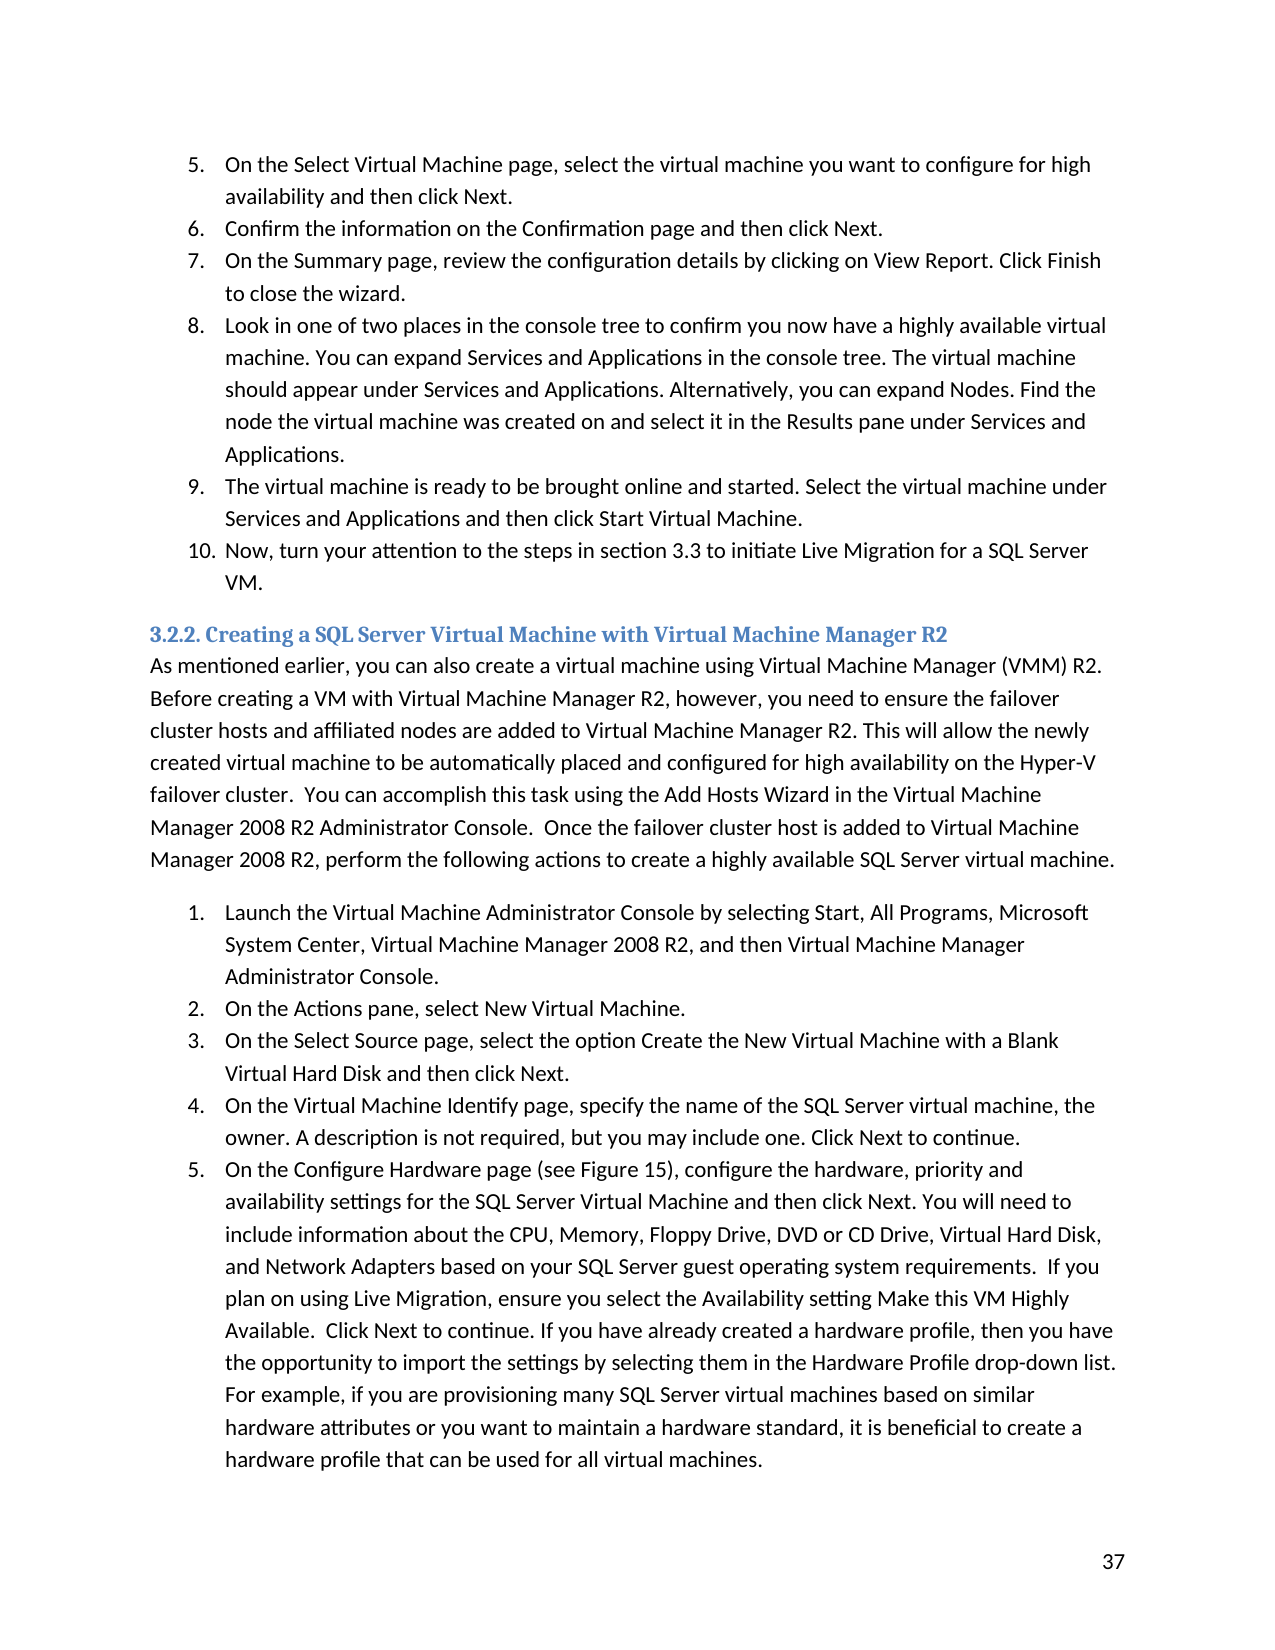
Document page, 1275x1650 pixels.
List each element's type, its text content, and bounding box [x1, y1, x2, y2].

list Confirm the information on the Confirmation page and then click Next. [187, 214, 1125, 242]
list On the Summary page, review the configuration details by clicking on View Report. Click Finish to close the wizard. [187, 247, 1125, 307]
subtitle 3.2.2. Creating a SQL Server Virtual Machine with Virtual Machine Manager R2 [150, 621, 1125, 648]
list Launch the Virtual Machine Administrator Console by selecting Start, All Programs, Microsoft System Center, Virtual Machine Manager 2008 R2, and then Virtual Machine Manager Administrator Console. [187, 898, 1125, 990]
list Now, turn your attention to the steps in section 3.3 to initiate Live Migration for a SQL Server VM. [187, 536, 1125, 596]
list On the Configure Hardware page (see Figure 15), configure the hardware, priority and availability settings for the SQL Server Virtual Machine and then click Next. You will need to include information about the CPU, Memory, Floppy Drive, DVD or CD Drive, Virtual Hard Disk, and Network Adapters based on your SQL Server guest operating system requirements. If you plan on using Live Migration, ensure you select the Availability setting Make this VM Highly Available. Click Next to continue. If you have already created a hardware profile, then you have the opportunity to import the settings by selecting them in the Hardware Profile drop-down list. For example, if you are provisioning many SQL Server virtual machines based on similar hardware attributes or you want to maintain a hardware standard, it is beneficial to create a hardware profile that can be used for all virtual machines. [187, 1155, 1125, 1473]
list Look in one of two places in the console tree to confirm you now have a highly available virtual machine. You can expand Services and Applications in the console tree. The virtual machine should appear under Services and Applications. Alternatively, you can expand Nodes. Find the node the virtual machine was created on and select it in the Results pane under Services and Applications. [187, 311, 1125, 468]
list The virtual machine is ready to be brought online and started. Select the virtual machine under Services and Applications and then click Start Virtual Machine. [187, 472, 1125, 532]
list On the Actions pane, select New Virtual Machine. [187, 994, 1125, 1022]
list On the Virtual Machine Identify page, specify the name of the SQL Server virtual machine, the owner. A description is not required, but you may include one. Click Next to continue. [187, 1091, 1125, 1151]
list On the Select Virtual Machine page, select the virtual machine you want to configure for high availability and then click Next. [187, 150, 1125, 210]
text As mentioned earlier, you can also create a virtual machine using Virtual Machine Manager (VMM) R2. Before creating a VM with Virtual Machine Manager R2, however, you need to ensure the failover cluster hosts and affiliated nodes are added to Virtual Machine Manager R2. This will allow the newly created virtual machine to be automatically placed and configured for high availability on the Hyper-V failover cluster. You can accomplish this task using the Add Hosts Wizard in the Virtual Machine Manager 2008 R2 Administrator Console. Once the failover cluster host is added to Virtual Machine Manager 2008 R2, perform the following actions to create a highly available SQL Server virtual machine. [150, 652, 1125, 873]
list On the Select Source page, select the option Create the New Virtual Machine with a Blank Virtual Hard Disk and then click Next. [187, 1027, 1125, 1087]
